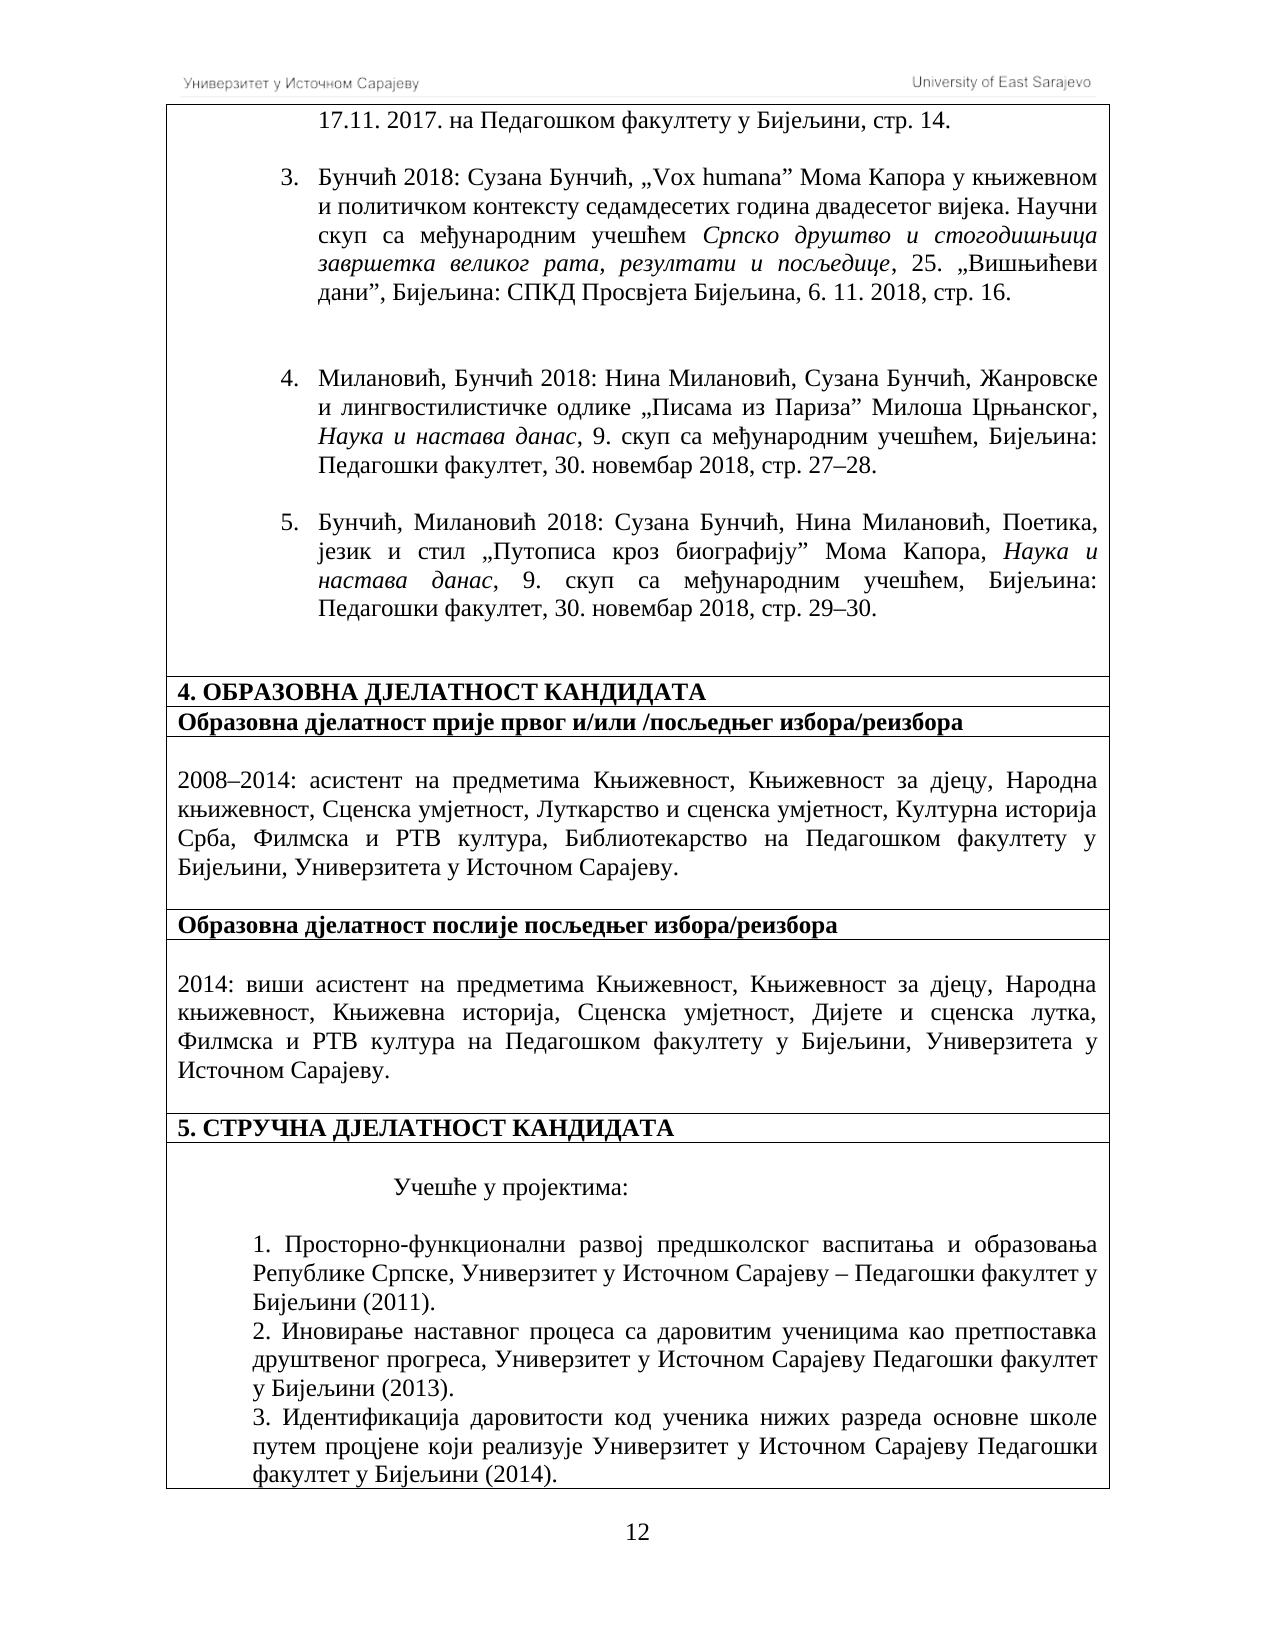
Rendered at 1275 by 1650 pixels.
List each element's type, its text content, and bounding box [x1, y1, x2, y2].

table_cell 2014: виши асистент на предметима Књижевност, Књижевност за дјецу, Народна књижевност, Књижевна историја, Сценска умјетност, Дијете и сценска лутка, Филмска и РТВ култура на Педагошком факултету у Бијељини, Универзитета у Источном Сарајеву. [167, 940, 1109, 1112]
table_cell 2008–2014: асистент на предметима Књижевност, Књижевност за дјецу, Народна књижевност, Сценска умјетност, Луткарство и сценска умјетност, Културна историја Срба, Филмска и РТВ култура, Библиотекарство на Педагошком факултету у Бијељини, Универзитета у Источном Сарајеву. [167, 737, 1109, 909]
table_cell 5. СТРУЧНА ДЈЕЛАТНОСТ КАНДИДАТА [167, 1114, 1109, 1142]
table_cell 4. ОБРАЗОВНА ДЈЕЛАТНОСТ КАНДИДАТА [167, 677, 1109, 706]
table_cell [167, 1143, 1109, 1488]
table_cell Образовна дјелатност прије првог и/или /посљедњег избора/реизбора [167, 707, 1109, 736]
table_cell Образовна дјелатност послије посљедњег избора/реизбора [167, 910, 1109, 939]
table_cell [167, 105, 1109, 676]
